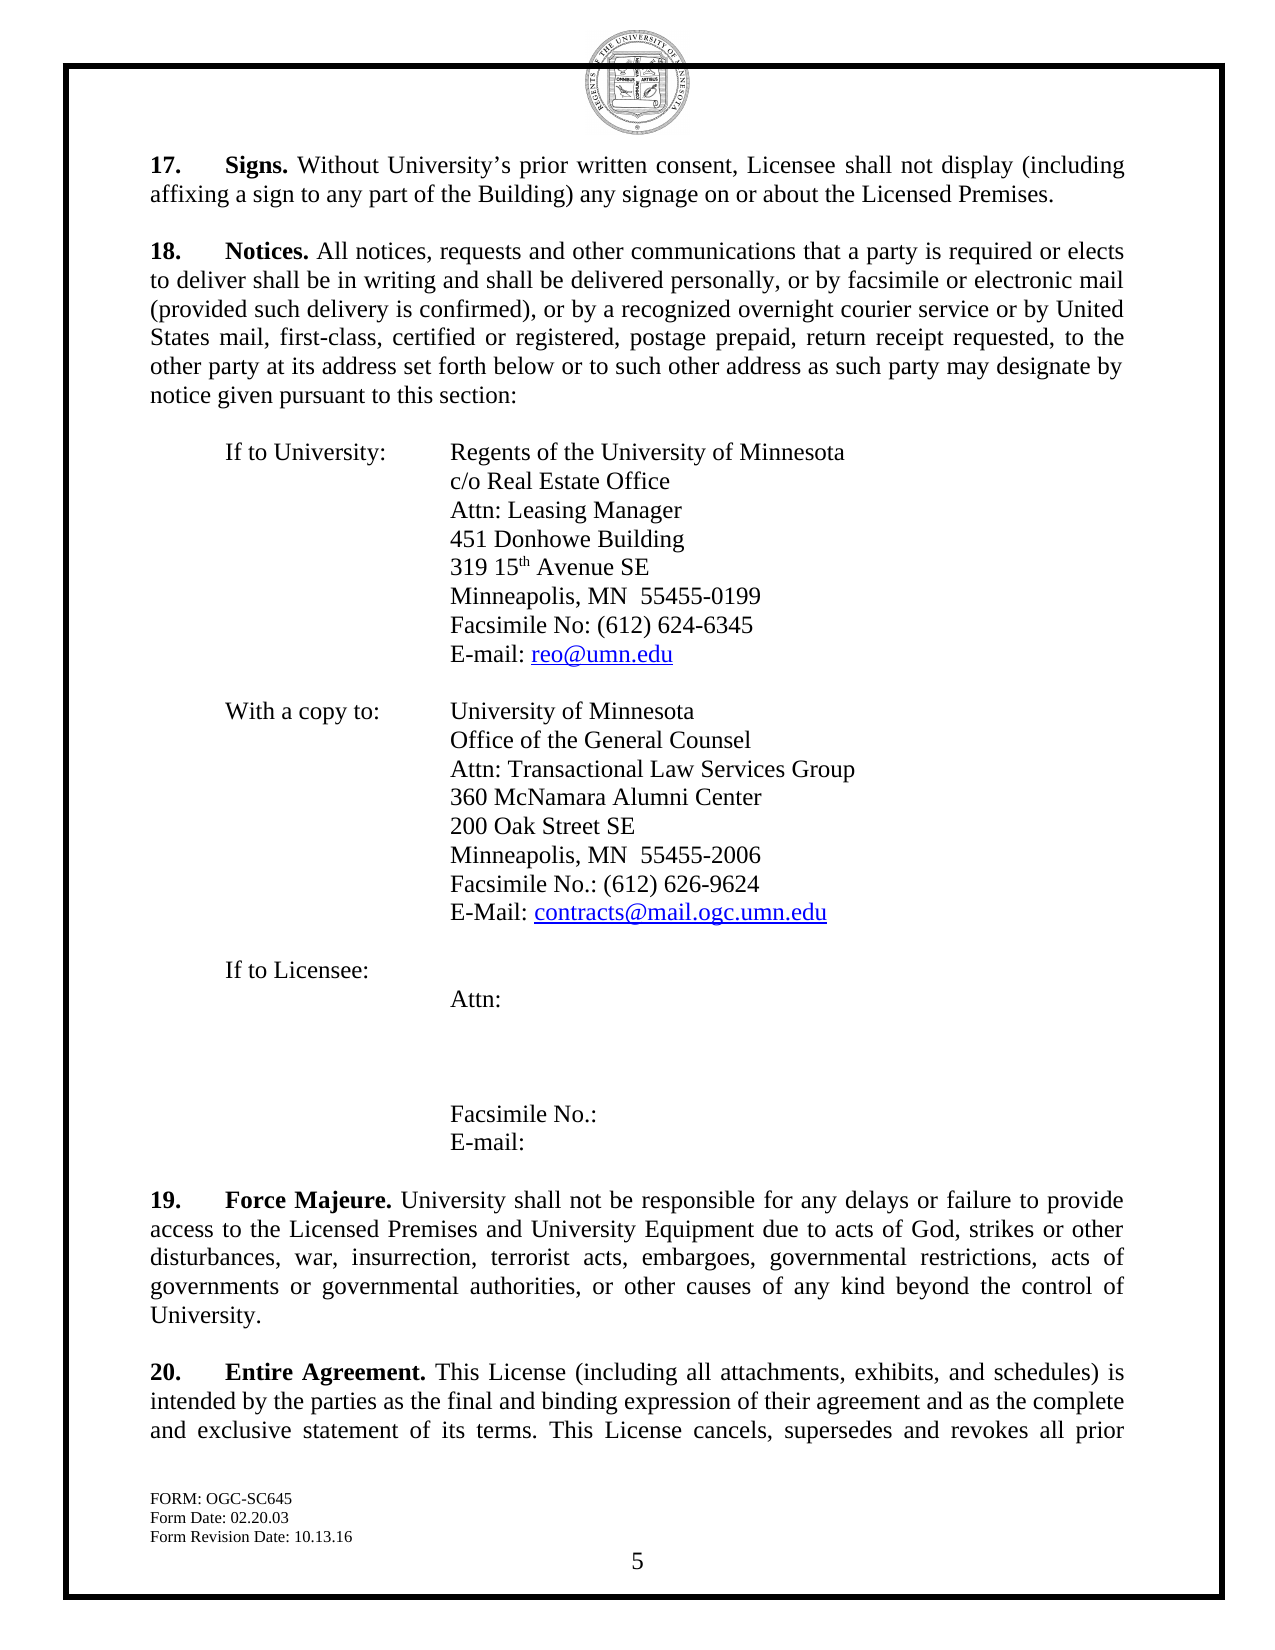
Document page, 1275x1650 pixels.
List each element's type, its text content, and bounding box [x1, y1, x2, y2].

text Facsimile No.: (612) 626-9624 [150, 869, 1125, 897]
picture [585, 30, 690, 63]
text 18. Notices. All notices, requests and other communications that a party is required or elects to deliver shall be in writing and shall be delivered personally, or by facsimile or electronic mail (provided such delivery is confirmed), or by a recognized overnight courier service or by United States mail, first-class, certified or registered, postage prepaid, return receipt requested, to the other party at its address set forth below or to such other address as such party may designate by notice given pursuant to this section: [150, 236, 1125, 409]
text If to Licensee: [150, 955, 1125, 984]
text Attn: Transactional Law Services Group [150, 754, 1125, 782]
text With a copy to: [150, 696, 1125, 725]
text If to University: Regents of the [150, 437, 1125, 466]
text 200 Oak Street SE [150, 811, 1125, 840]
text 451 Donhowe Building [150, 524, 1125, 552]
text Facsimile No: (612) 624-6345 [150, 610, 1125, 639]
text Attn: Leasing Manager [150, 495, 1125, 524]
text Facsimile No.: [150, 1099, 1125, 1127]
picture [585, 69, 690, 135]
text c/o Real Estate Office [150, 466, 1125, 495]
text E-mail: reo@umn.edu [150, 639, 1125, 667]
text 360 McNamara Alumni Center [150, 782, 1125, 811]
text E-mail: [150, 1127, 1125, 1156]
text 17. Signs. Without University’s prior written consent, Licensee shall not display (including affixing a sign to any part of the Building) any signage on or about the Licensed Premises. [150, 150, 1125, 207]
text Attn: [150, 984, 1125, 1012]
text 19. Force Majeure. University shall not be responsible for any delays or failure to provide access to the Licensed Premises and University Equipment due to acts of God, strikes or other disturbances, war, insurrection, terrorist acts, embargoes, governmental restrictions, acts of governments or governmental authorities, or other causes of any kind beyond the control of University. [150, 1185, 1125, 1329]
text Office of the General Counsel [150, 725, 1125, 754]
text Minneapolis, MN 55455-2006 [150, 840, 1125, 869]
text E-Mail: contracts@mail.ogc.umn.edu [150, 897, 1125, 926]
